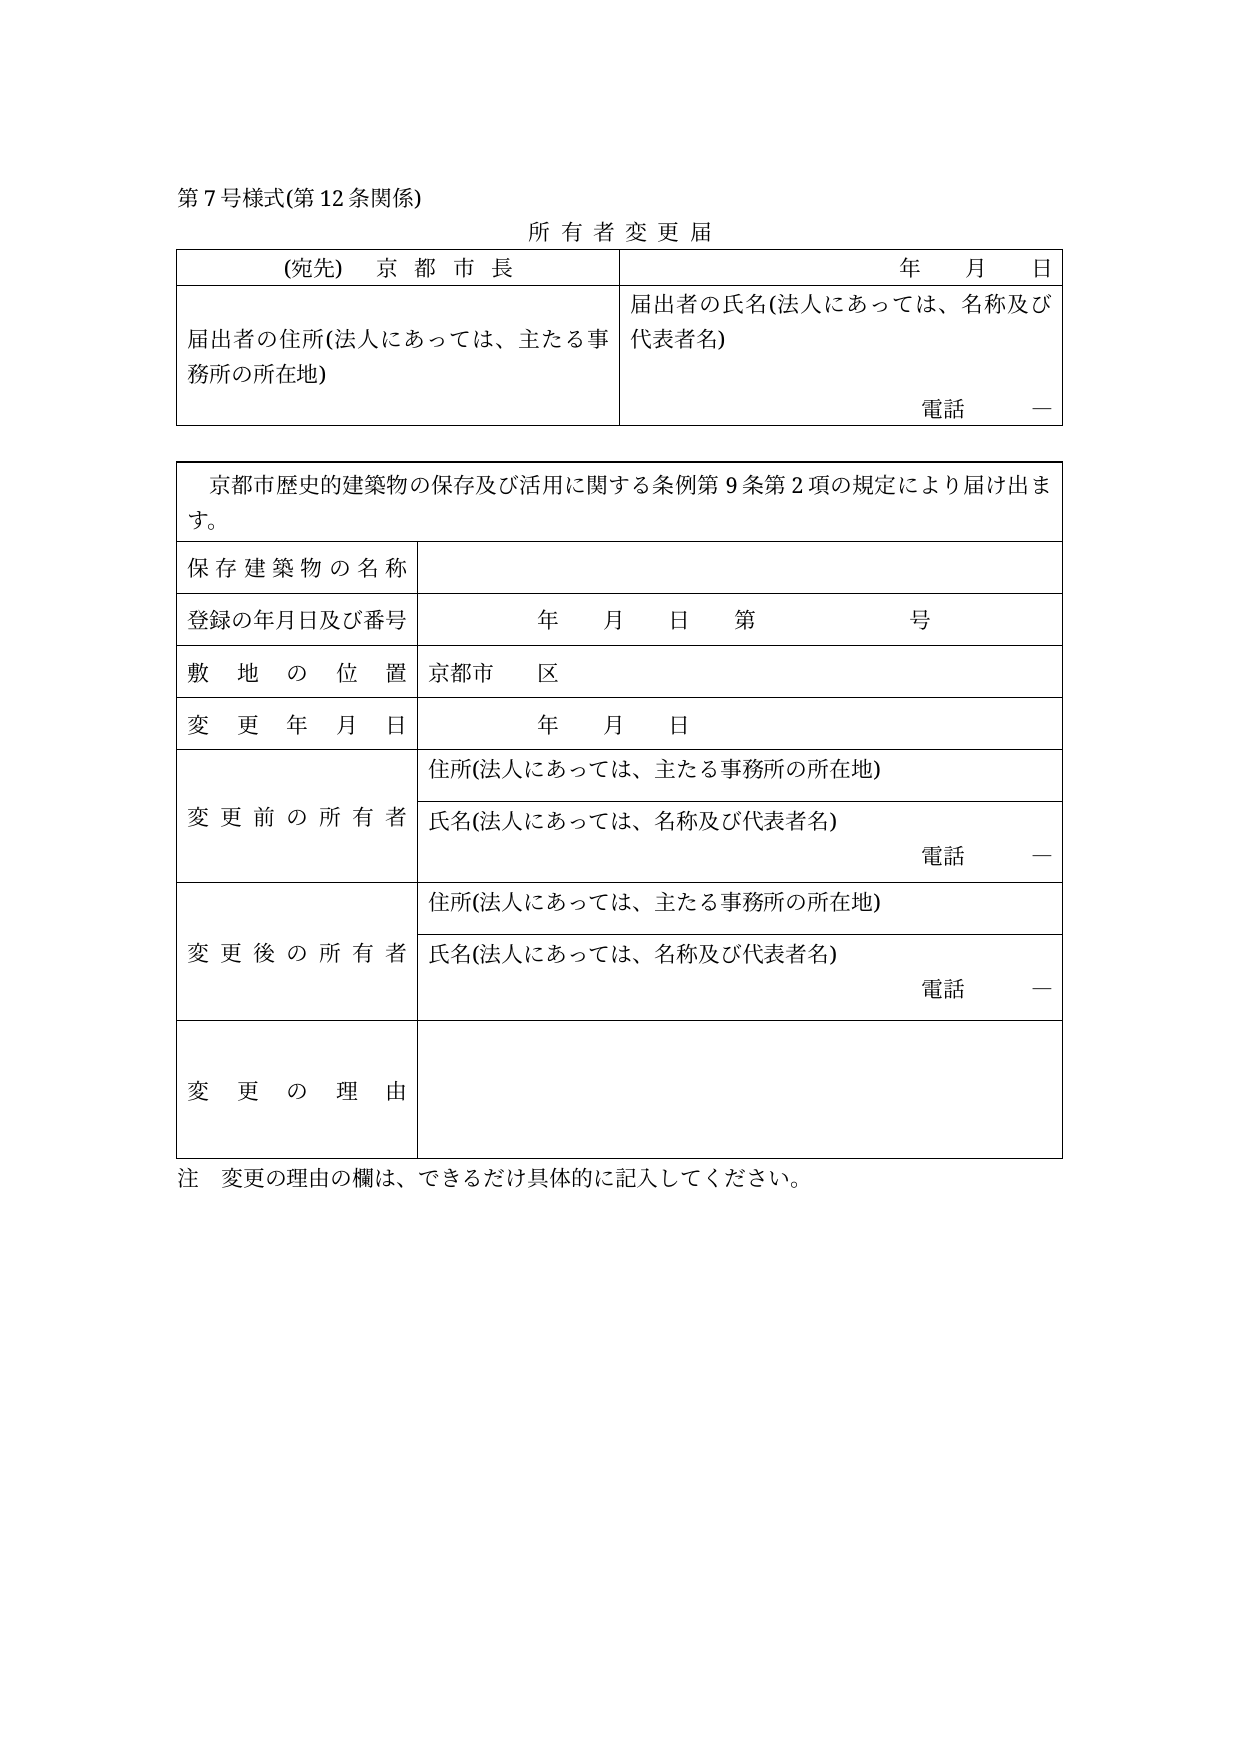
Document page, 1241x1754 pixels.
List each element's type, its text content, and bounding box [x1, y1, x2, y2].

table_cell 住所(法人にあっては、主たる事務所の所在地) [418, 883, 1062, 934]
table_cell 氏名(法人にあっては、名称及び代表者名) 電話 ― [418, 802, 1062, 882]
table_cell 変更後の所有者 [177, 883, 417, 1020]
table_cell 年 月 日 [418, 698, 1062, 749]
table_header (宛先)京都市長 [177, 250, 619, 285]
text 第7号様式(第12条関係) [177, 179, 1063, 214]
table_cell [418, 1021, 1062, 1158]
table_cell 届出者の住所(法人にあっては、主たる事務所の所在地) [177, 286, 619, 425]
table_cell 届出者の氏名(法人にあっては、名称及び代表者名) 電話 ― [620, 286, 1062, 425]
table_header 年 月 日 [620, 250, 1062, 285]
table_cell 住所(法人にあっては、主たる事務所の所在地) [418, 750, 1062, 801]
table_cell 変更の理由 [177, 1021, 417, 1158]
table_cell [418, 542, 1062, 593]
table_cell 変更年月日 [177, 698, 417, 749]
table_cell 登録の年月日及び番号 [177, 594, 417, 645]
table_cell 敷地の位置 [177, 646, 417, 697]
table_cell 年 月 日 第 号 [418, 594, 1062, 645]
table_cell 氏名(法人にあっては、名称及び代表者名) 電話 ― [418, 935, 1062, 1020]
table_cell 変更前の所有者 [177, 750, 417, 882]
table_header 京都市歴史的建築物の保存及び活用に関する条例第9条第2項の規定により届け出ます。 [177, 463, 1062, 541]
table_cell 保存建築物の名称 [177, 542, 417, 593]
table_cell 京都市 区 [418, 646, 1062, 697]
text 所有者変更届 [177, 214, 1063, 249]
text 注 変更の理由の欄は、できるだけ具体的に記入してください。 [177, 1159, 1063, 1194]
